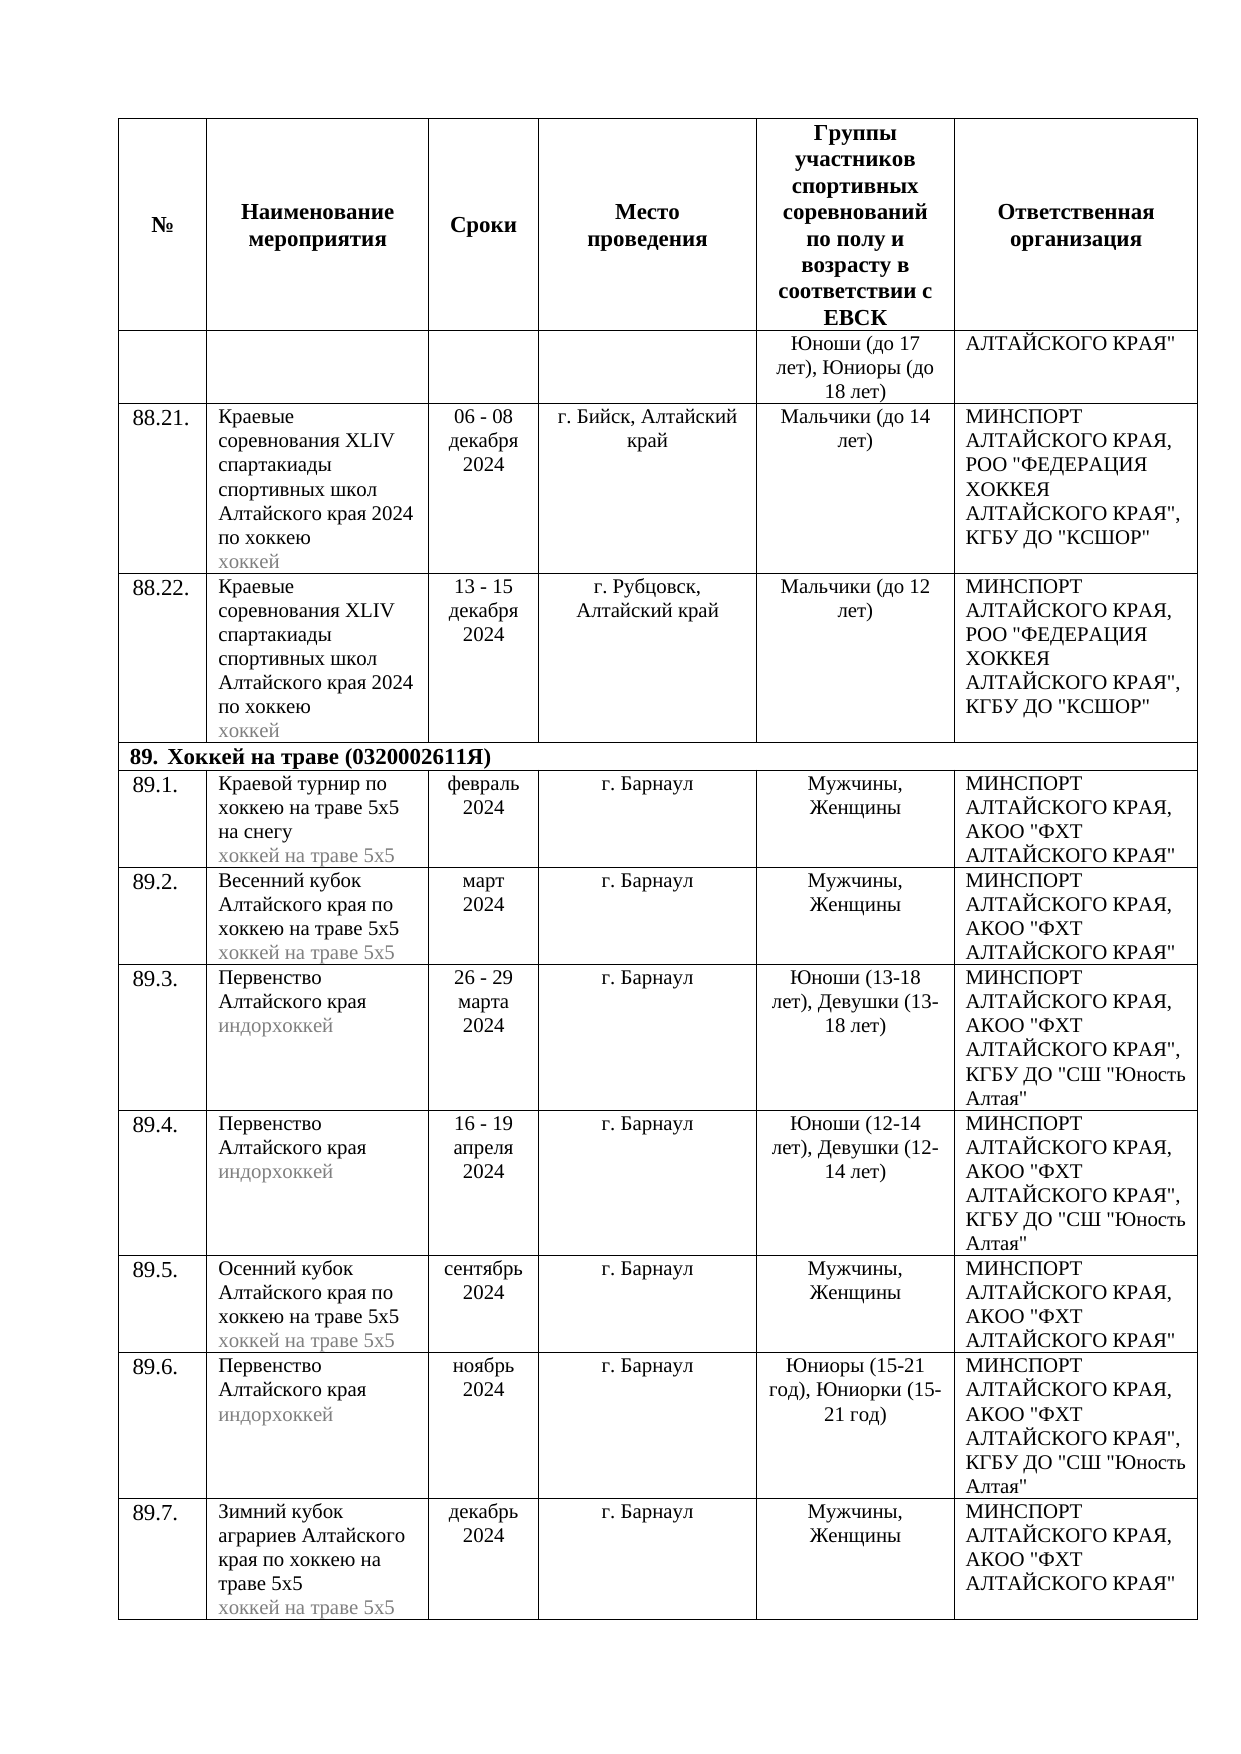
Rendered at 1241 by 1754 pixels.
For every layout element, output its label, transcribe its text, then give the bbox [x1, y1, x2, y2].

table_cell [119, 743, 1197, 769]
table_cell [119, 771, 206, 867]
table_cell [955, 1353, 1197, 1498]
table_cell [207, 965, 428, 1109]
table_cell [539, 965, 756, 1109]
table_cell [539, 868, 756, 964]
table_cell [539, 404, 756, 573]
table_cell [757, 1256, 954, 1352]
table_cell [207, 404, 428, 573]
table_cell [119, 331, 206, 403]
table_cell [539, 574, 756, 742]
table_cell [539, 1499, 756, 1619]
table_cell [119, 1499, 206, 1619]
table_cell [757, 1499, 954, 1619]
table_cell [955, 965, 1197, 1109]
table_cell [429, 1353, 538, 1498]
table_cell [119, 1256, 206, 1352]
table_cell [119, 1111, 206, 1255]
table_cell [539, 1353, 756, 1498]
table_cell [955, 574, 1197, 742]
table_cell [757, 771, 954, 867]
table_header Место проведения [539, 119, 756, 330]
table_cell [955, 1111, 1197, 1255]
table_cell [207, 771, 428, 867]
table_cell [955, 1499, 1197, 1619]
table_header Группы участников спортивных соревнований по полу и возрасту в соответствии с ЕВСК [757, 119, 954, 330]
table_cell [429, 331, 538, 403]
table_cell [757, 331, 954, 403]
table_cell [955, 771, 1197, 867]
table_header № [119, 119, 206, 330]
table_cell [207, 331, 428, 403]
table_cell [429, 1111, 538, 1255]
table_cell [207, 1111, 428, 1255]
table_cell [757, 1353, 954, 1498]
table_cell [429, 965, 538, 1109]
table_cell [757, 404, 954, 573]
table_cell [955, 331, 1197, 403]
table_header Сроки [429, 119, 538, 330]
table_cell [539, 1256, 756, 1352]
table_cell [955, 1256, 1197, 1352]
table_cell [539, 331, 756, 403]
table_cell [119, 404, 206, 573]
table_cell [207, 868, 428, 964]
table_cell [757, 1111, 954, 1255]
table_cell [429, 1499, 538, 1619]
table_header Наименование мероприятия [207, 119, 428, 330]
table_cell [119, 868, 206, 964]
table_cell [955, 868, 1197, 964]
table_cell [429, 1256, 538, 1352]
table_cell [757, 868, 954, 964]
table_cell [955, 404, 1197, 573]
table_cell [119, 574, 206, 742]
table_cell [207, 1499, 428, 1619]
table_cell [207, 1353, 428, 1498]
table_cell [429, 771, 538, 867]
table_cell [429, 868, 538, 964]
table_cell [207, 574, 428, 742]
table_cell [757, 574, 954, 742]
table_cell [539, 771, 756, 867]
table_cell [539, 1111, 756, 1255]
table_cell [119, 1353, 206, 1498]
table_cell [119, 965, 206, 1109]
table_header Ответственная организация [955, 119, 1197, 330]
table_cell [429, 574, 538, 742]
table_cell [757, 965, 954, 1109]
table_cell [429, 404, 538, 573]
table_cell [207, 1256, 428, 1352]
